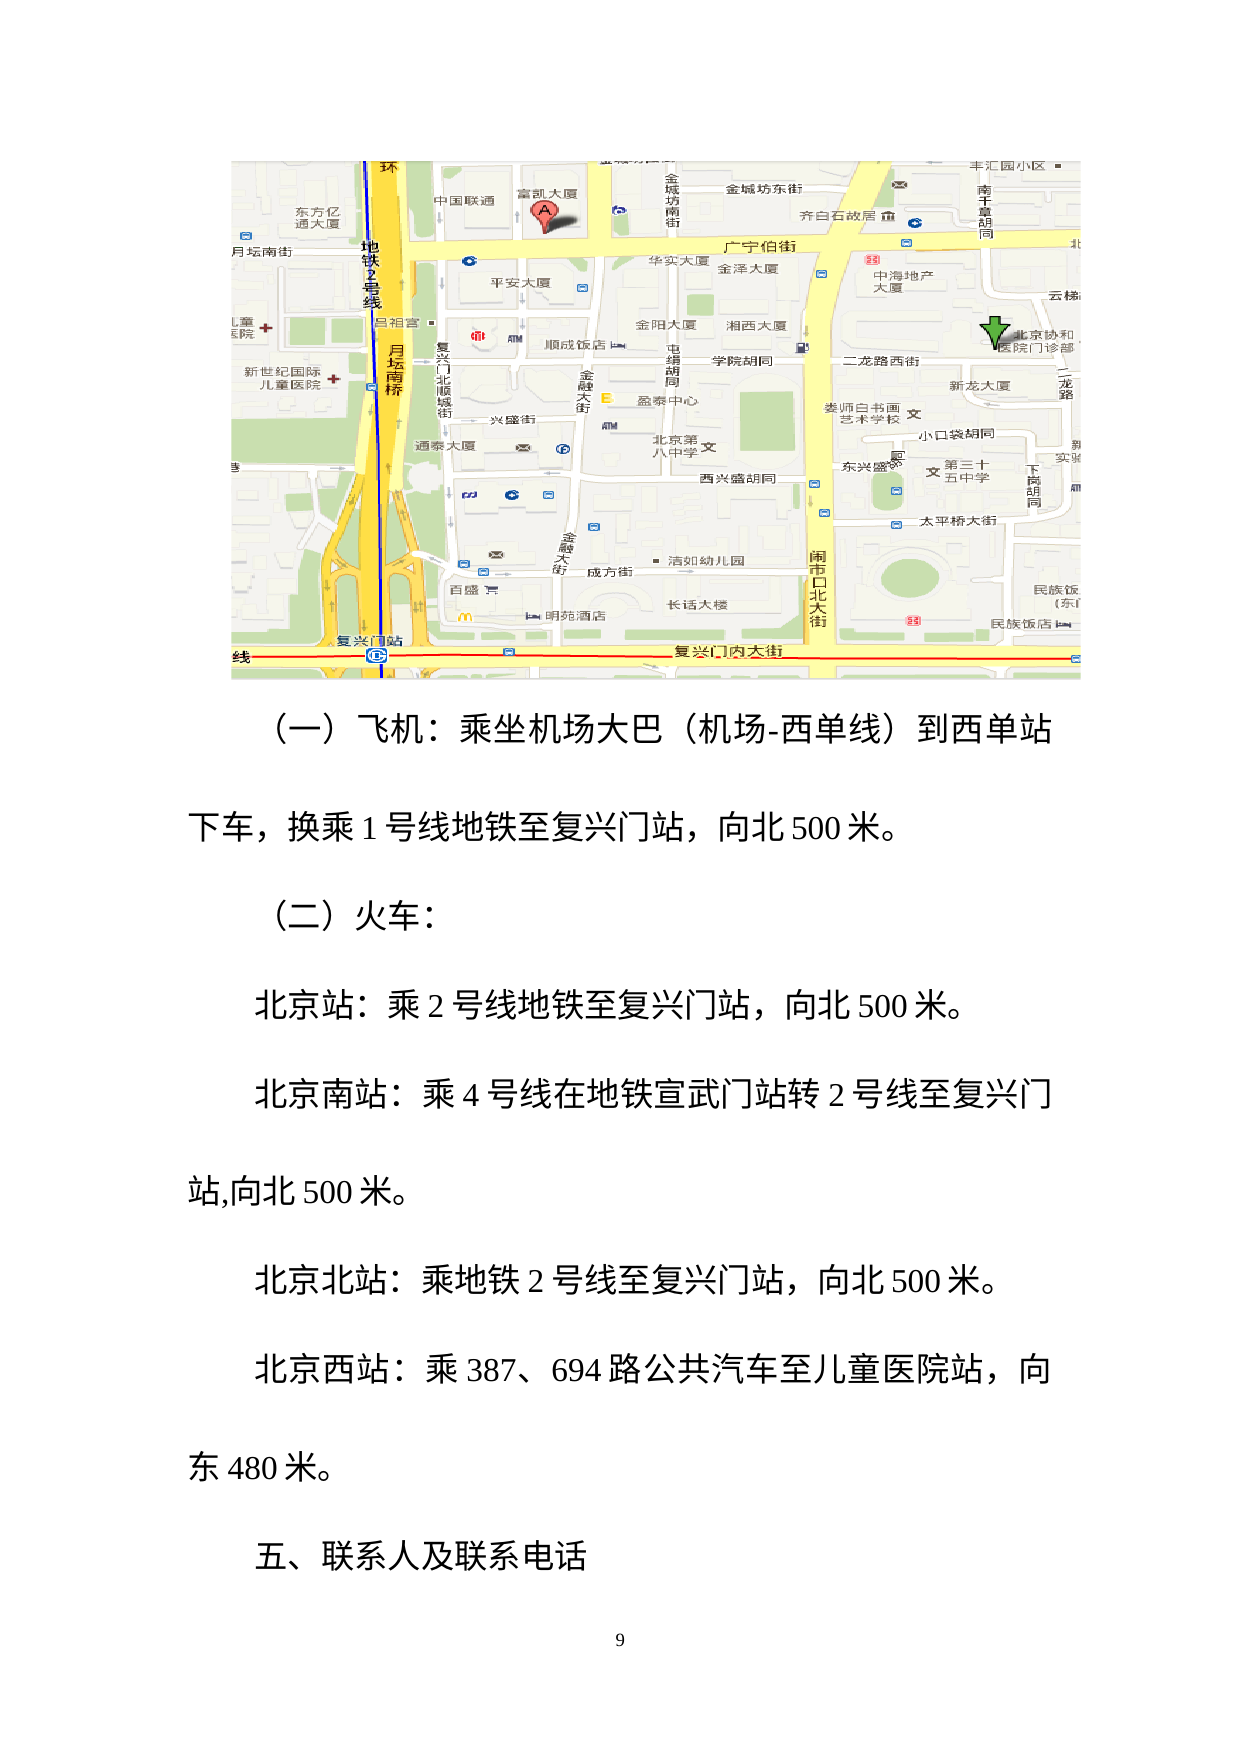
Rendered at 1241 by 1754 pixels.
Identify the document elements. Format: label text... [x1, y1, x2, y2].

picture [231, 161, 1081, 680]
text （二）火车： [187, 881, 1053, 946]
text 北京站：乘2号线地铁至复兴门站，向北500米。 [187, 970, 1053, 1035]
text 北京北站：乘地铁2号线至复兴门站，向北500米。 [187, 1246, 1053, 1311]
text 北京南站：乘4号线在地铁宣武门站转2号线至复兴门站,向北500米。 [187, 1059, 1053, 1222]
text 五、联系人及联系电话 [187, 1521, 1053, 1586]
text 北京西站：乘387、694路公共汽车至儿童医院站，向东480米。 [187, 1335, 1053, 1497]
text （一）飞机：乘坐机场大巴（机场-西单线）到西单站下车，换乘1号线地铁至复兴门站，向北500米。 [187, 694, 1053, 857]
